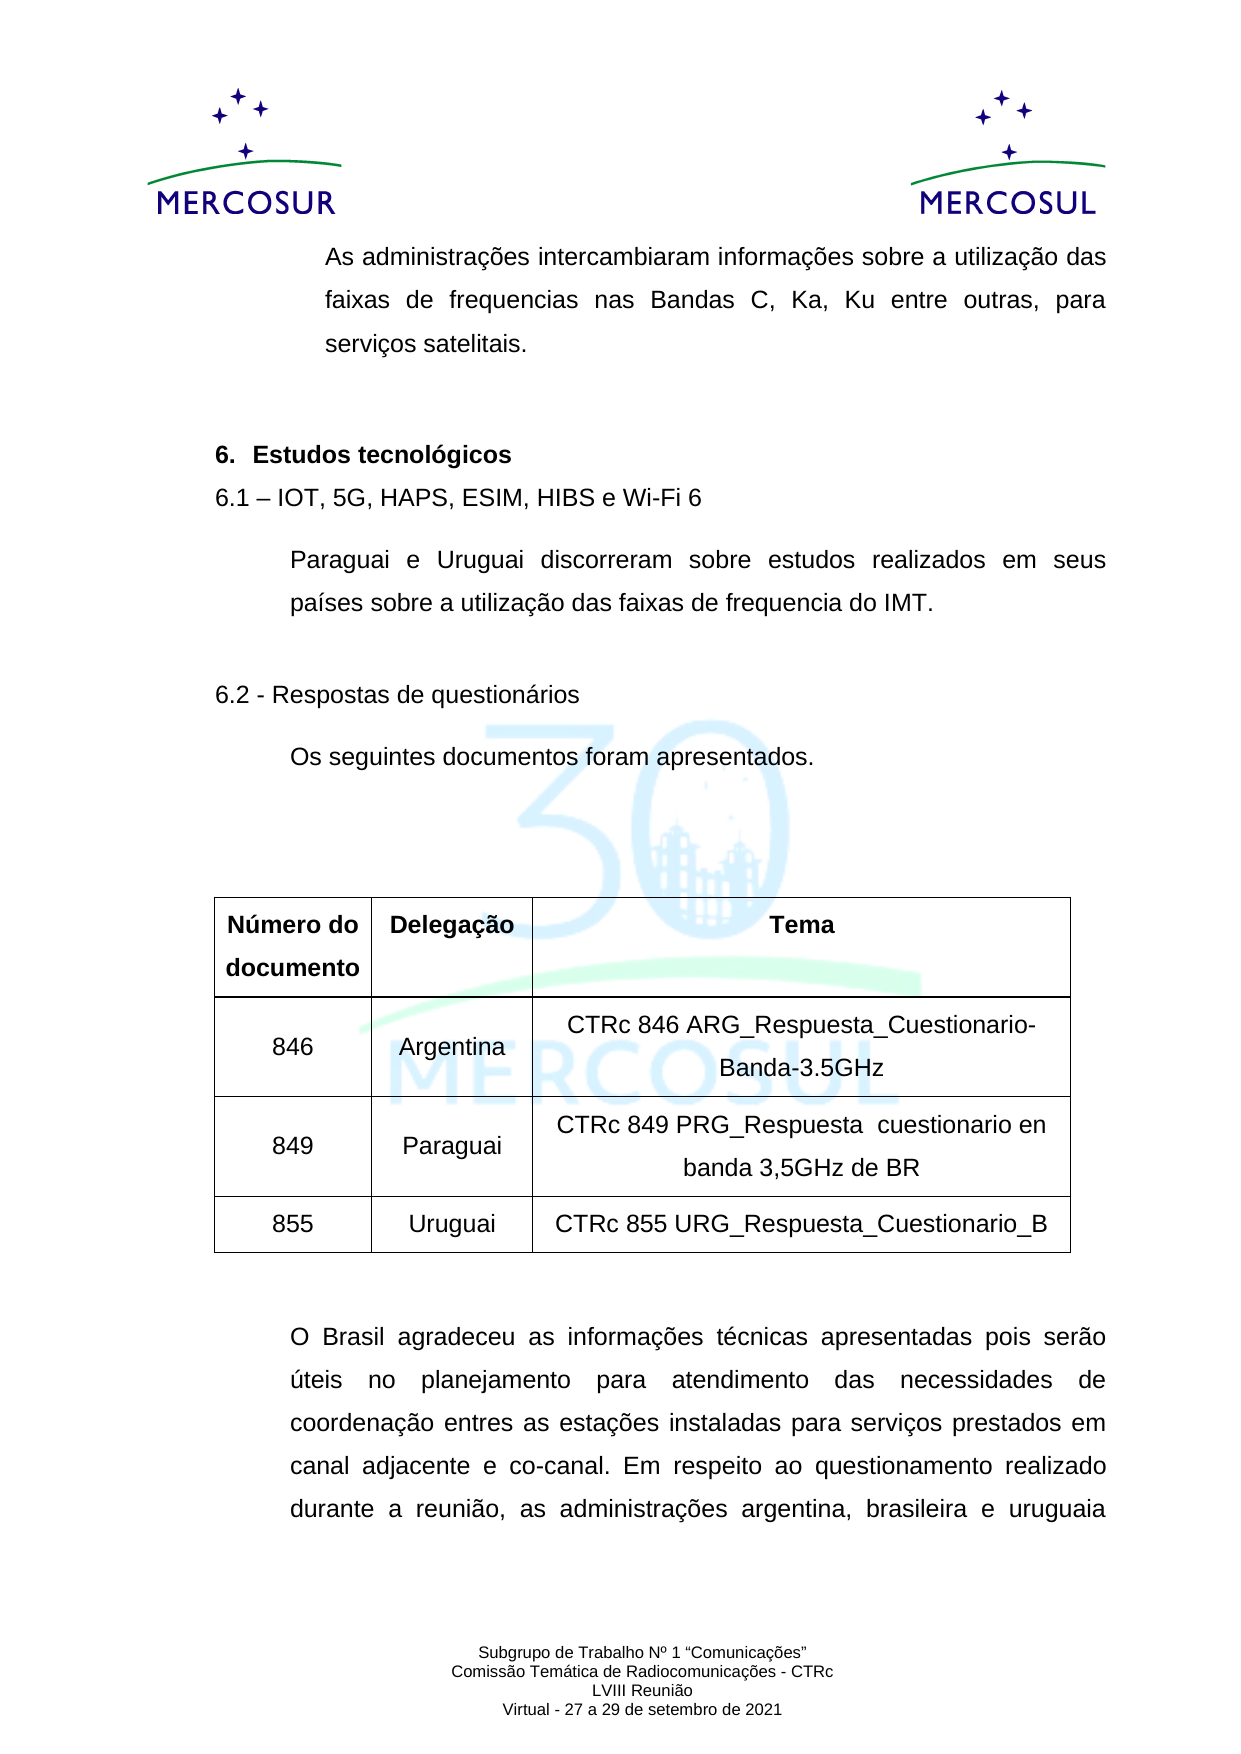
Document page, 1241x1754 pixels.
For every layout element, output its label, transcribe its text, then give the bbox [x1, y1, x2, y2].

table_cell CTRc 855 URG_Respuesta_Cuestionario_B [533, 1197, 1070, 1252]
text Paraguai e Uruguai discorreram sobre estudos realizados em seus países sobre a utilização das faixas de frequencia do IMT. [290, 545, 1107, 617]
table_header Tema [533, 898, 1070, 996]
table_cell 846 [215, 998, 371, 1096]
table_cell Argentina [372, 998, 532, 1096]
table_cell 849 [215, 1097, 371, 1196]
list As administrações intercambiaram informações sobre a utilização das faixas de frequencias nas Bandas C, Ka, Ku entre outras, para serviços satelitais. [325, 242, 1107, 357]
text Os seguintes documentos foram apresentados. [290, 742, 1107, 771]
list 6.2 - Respostas de questionários [215, 680, 1107, 709]
picture [910, 90, 1106, 214]
table_cell CTRc 846 ARG_Respuesta_Cuestionario-Banda-3.5GHz [533, 998, 1070, 1096]
list Estudos tecnológicos [215, 440, 1107, 468]
list 6.1 – IOT, 5G, HAPS, ESIM, HIBS e Wi-Fi 6 [215, 483, 1107, 512]
table_cell Uruguai [372, 1197, 532, 1252]
table_header Número do documento [215, 898, 371, 996]
table_cell Paraguai [372, 1097, 532, 1196]
picture [147, 88, 342, 214]
table_cell 855 [215, 1197, 371, 1252]
table_header Delegação [372, 898, 532, 996]
table_cell CTRc 849 PRG_Respuesta cuestionario en banda 3,5GHz de BR [533, 1097, 1070, 1196]
